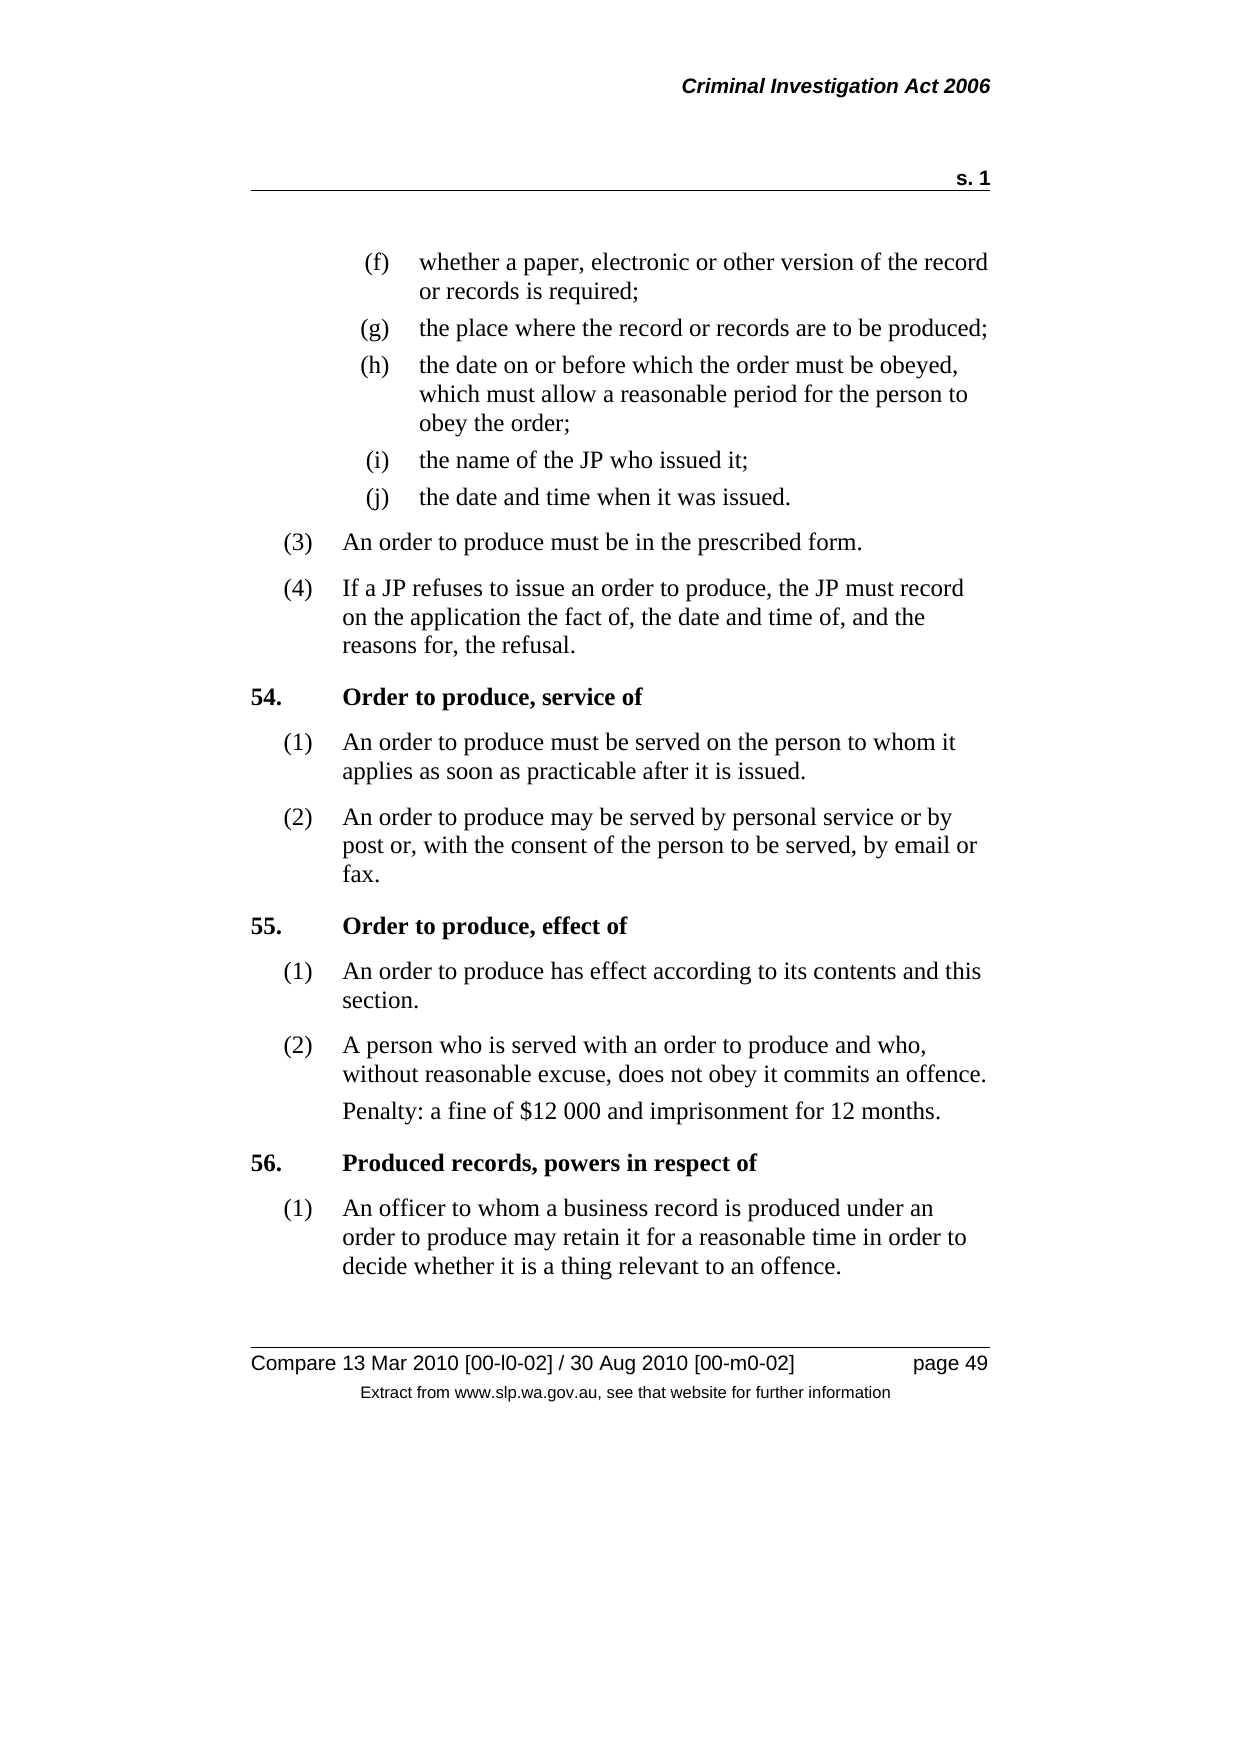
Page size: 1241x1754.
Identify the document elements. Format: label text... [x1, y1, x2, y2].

subtitle 56. Produced records, powers in respect of [251, 1148, 990, 1177]
text (i) the name of the JP who issued it; [251, 445, 990, 474]
text (g) the place where the record or records are to be produced; [251, 313, 990, 342]
subtitle 54. Order to produce, service of [251, 682, 990, 711]
text (3) An order to produce must be in the prescribed form. [251, 527, 990, 556]
text (1) An officer to whom a business record is produced under an order to produce may retain it for a reasonable time in order to decide whether it is a thing relevant to an offence. [251, 1193, 990, 1279]
text (j) the date and time when it was issued. [251, 482, 990, 511]
text (h) the date on or before which the order must be obeyed, which must allow a reasonable period for the person to obey the order; [251, 350, 990, 437]
text (2) An order to produce may be served by personal service or by post or, with the consent of the person to be served, by email or fax. [251, 802, 990, 888]
subtitle 55. Order to produce, effect of [251, 911, 990, 939]
text (4) If a JP refuses to issue an order to produce, the JP must record on the application the fact of, the date and time of, and the reasons for, the refusal. [251, 573, 990, 659]
text (1) An order to produce has effect according to its contents and this section. [251, 956, 990, 1014]
text Penalty: a fine of $12 000 and imprisonment for 12 months. [251, 1096, 990, 1125]
text (f) whether a paper, electronic or other version of the record or records is required; [251, 247, 990, 305]
text (2) A person who is served with an order to produce and who, without reasonable excuse, does not obey it commits an offence. [251, 1030, 990, 1088]
text (1) An order to produce must be served on the person to whom it applies as soon as practicable after it is issued. [251, 727, 990, 785]
